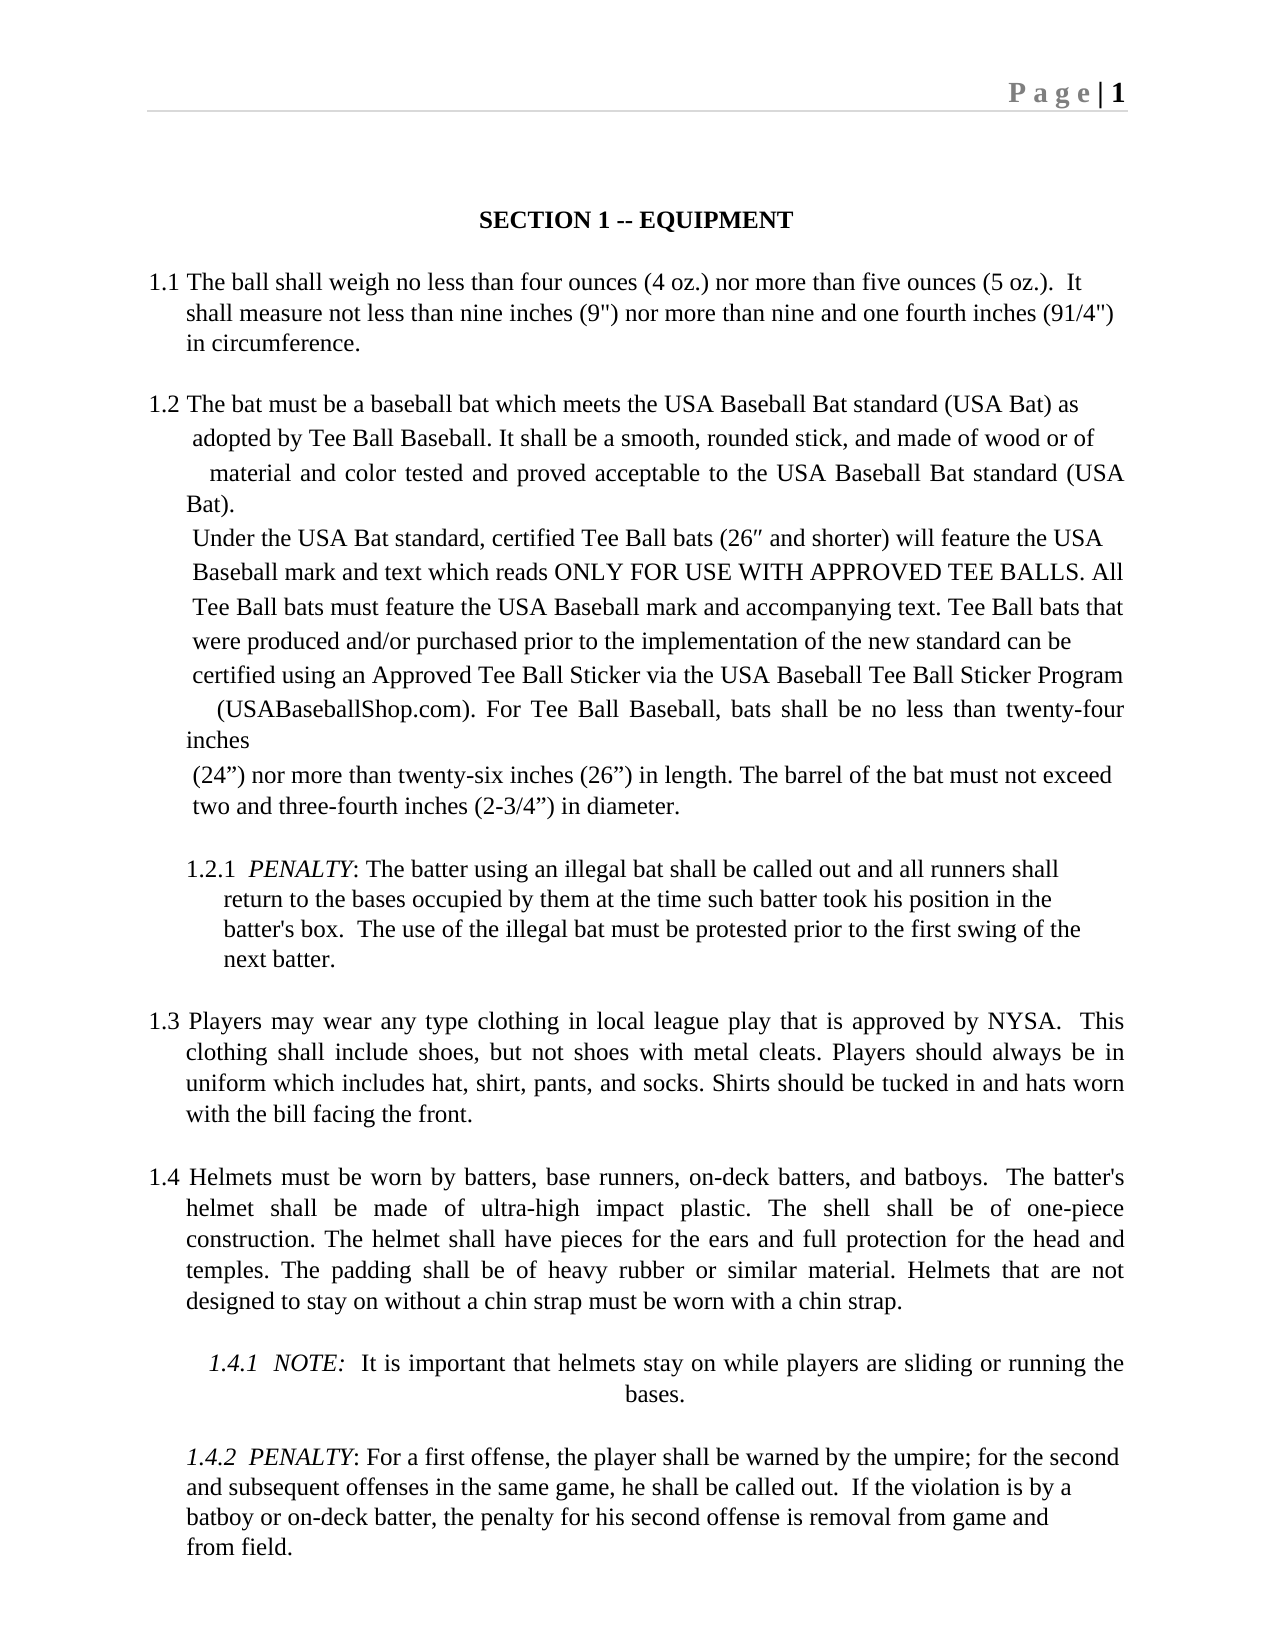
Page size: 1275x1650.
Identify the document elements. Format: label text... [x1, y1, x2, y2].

text 1.3 Players may wear any type clothing in local league play that is approved by NYSA. This clothing shall include shoes, but not shoes with metal cleats. Players should always be in uniform which includes hat, shirt, pants, and socks. Shirts should be tucked in and hats worn with the bill facing the front. [148, 1006, 1126, 1128]
text 1.2.1 PENALTY: The batter using an illegal bat shall be called out and all runners shall return to the bases occupied by them at the time such batter took his position in the batter's box. The use of the illegal bat must be protested prior to the first swing of the next batter. [148, 854, 1125, 973]
text two and three-fourth inches (2-3/4”) in diameter. [149, 791, 1126, 820]
text 1.1 The ball shall weigh no less than four ounces (4 oz.) nor more than five ounces (5 oz.). It shall measure not less than nine inches (9") nor more than nine and one fourth inches (91/4") in circumference. [148, 267, 1125, 356]
text 1.4.1 NOTE: It is important that helmets stay on while players are sliding or running the bases. [208, 1348, 1126, 1408]
text 1.4.2 PENALTY: For a first offense, the player shall be warned by the umpire; for the second and subsequent offenses in the same game, he shall be called out. If the violation is by a batboy or on-deck batter, the penalty for his second offense is removal from game and from field. [186, 1442, 1125, 1561]
text 1.2 The bat must be a baseball bat which meets the USA Baseball Bat standard (USA Bat) as [148, 389, 1126, 418]
text 1.4 Helmets must be worn by batters, base runners, on-deck batters, and batboys. The batter's helmet shall be made of ultra-high impact plastic. The shell shall be of one-piece construction. The helmet shall have pieces for the ears and full protection for the head and temples. The padding shall be of heavy rubber or similar material. Helmets that are not designed to stay on without a chin strap must be worn with a chin strap. [148, 1162, 1126, 1314]
subtitle SECTION 1 -- EQUIPMENT [176, 205, 1096, 234]
text Tee Ball bats must feature the USA Baseball mark and accompanying text. Tee Ball bats that [148, 592, 1126, 620]
text were produced and/or purchased prior to the implementation of the new standard can be [148, 626, 1126, 655]
text adopted by Tee Ball Baseball. It shall be a smooth, rounded stick, and made of wood or of [148, 423, 1126, 452]
text Under the USA Bat standard, certified Tee Ball bats (26″ and shorter) will feature the USA [148, 523, 1126, 552]
text certified using an Approved Tee Ball Sticker via the USA Baseball Tee Ball Sticker Program [148, 660, 1126, 689]
text (USABaseballShop.com). For Tee Ball Baseball, bats shall be no less than twenty-four inches [148, 694, 1126, 754]
text (24”) nor more than twenty-six inches (26”) in length. The barrel of the bat must not exceed [149, 760, 1126, 788]
text Baseball mark and text which reads ONLY FOR USE WITH APPROVED TEE BALLS. All [148, 557, 1126, 586]
text material and color tested and proved acceptable to the USA Baseball Bat standard (USA Bat). [148, 458, 1126, 518]
